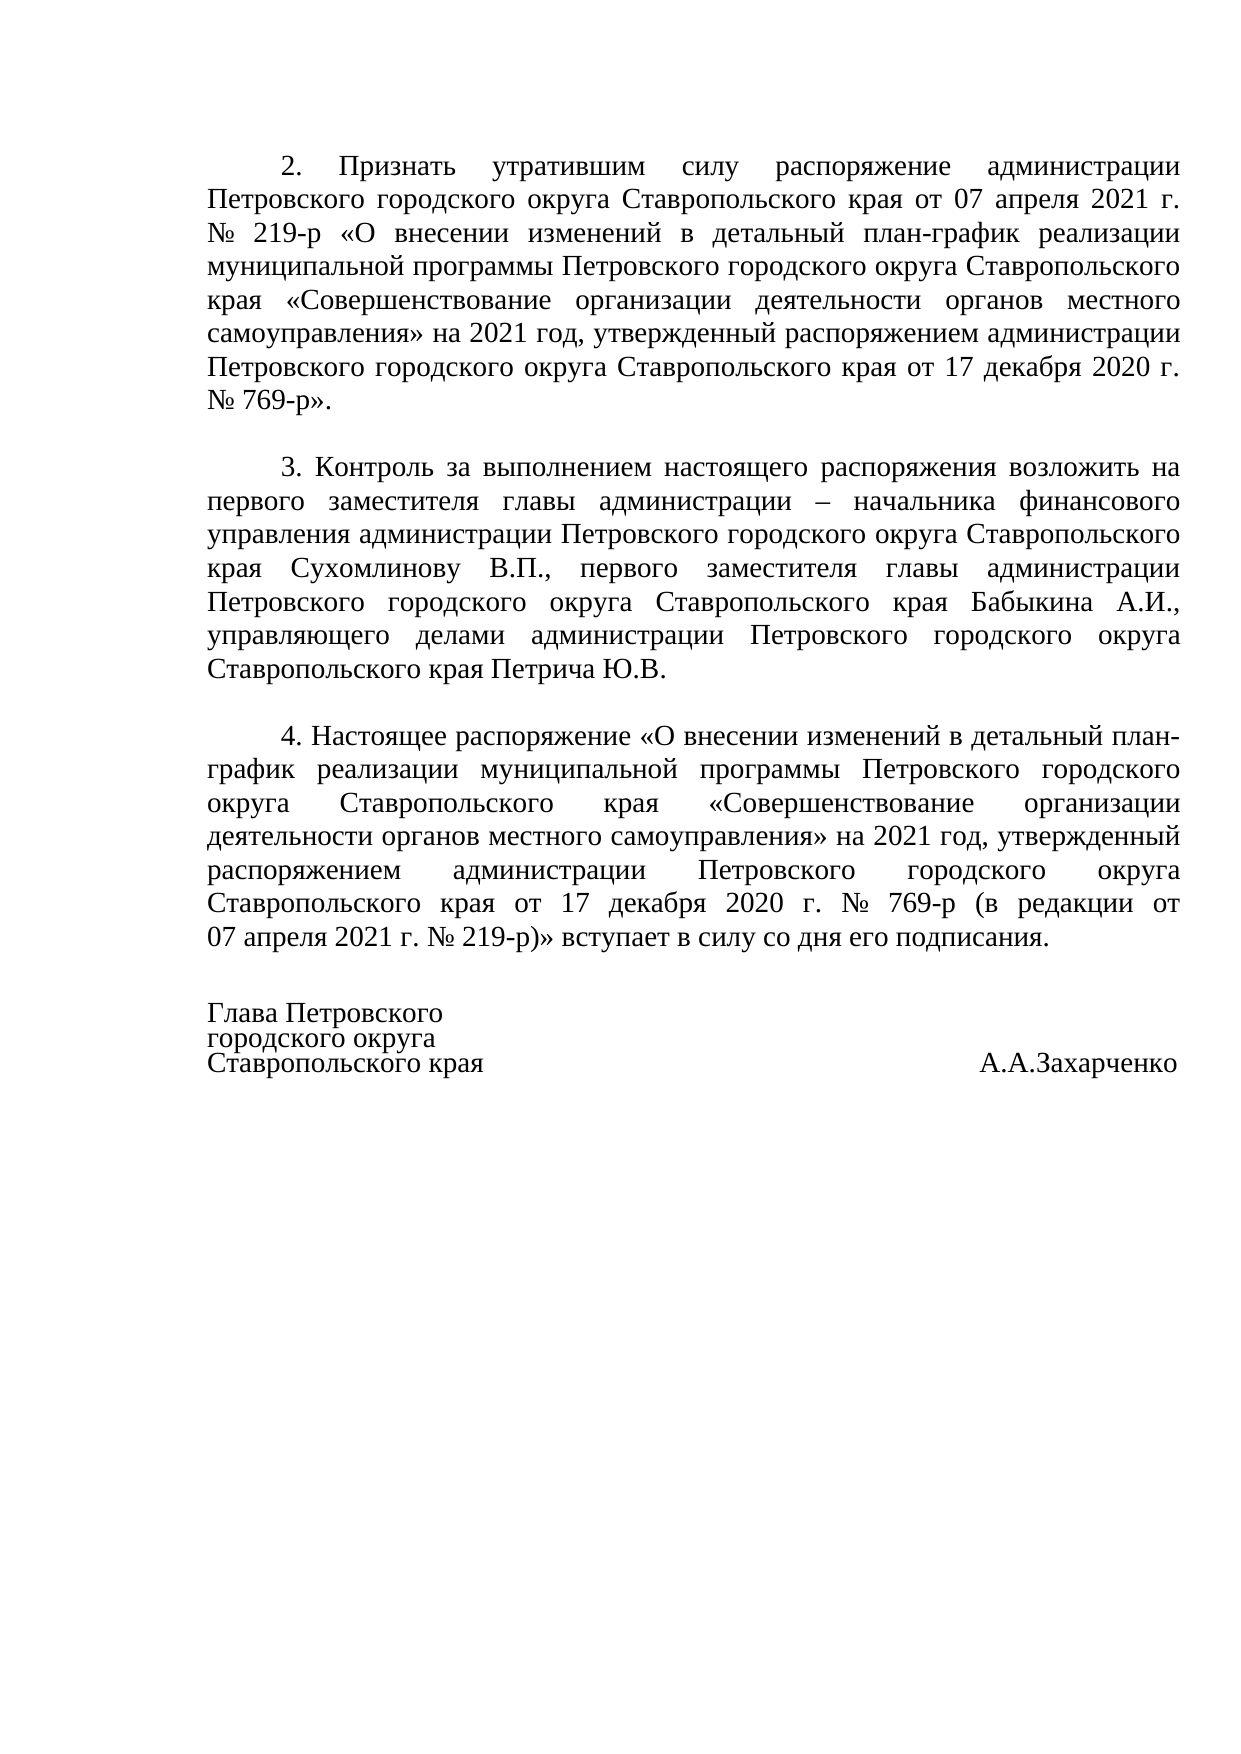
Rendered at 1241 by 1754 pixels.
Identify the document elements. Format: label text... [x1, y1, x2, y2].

text Ставропольского края А.А.Захарченко [207, 1053, 1181, 1078]
text 4. Настоящее распоряжение «О внесении изменений в детальный план-график реализации муниципальной программы Петровского городского округа Ставропольского края «Совершенствование организации деятельности органов местного самоуправления» на 2021 год, утвержденный распоряжением администрации Петровского городского округа Ставропольского края от 17 декабря 2020 г. № 769-р (в редакции от 07 апреля 2021 г. № 219-р)» вступает в силу со дня его подписания. [207, 718, 1181, 953]
text Глава Петровского [207, 1003, 1181, 1028]
text городского округа [207, 1028, 1181, 1053]
text 2. Признать утратившим силу распоряжение администрации Петровского городского округа Ставропольского края от 07 апреля 2021 г. № 219-р «О внесении изменений в детальный план-график реализации муниципальной программы Петровского городского округа Ставропольского края «Совершенствование организации деятельности органов местного самоуправления» на 2021 год, утвержденный распоряжением администрации Петровского городского округа Ставропольского края от 17 декабря 2020 г. № 769-р». [207, 148, 1181, 416]
text 3. Контроль за выполнением настоящего распоряжения возложить на первого заместителя главы администрации – начальника финансового управления администрации Петровского городского округа Ставропольского края Сухомлинову В.П., первого заместителя главы администрации Петровского городского округа Ставропольского края Бабыкина А.И., управляющего делами администрации Петровского городского округа Ставропольского края Петрича Ю.В. [207, 449, 1181, 684]
